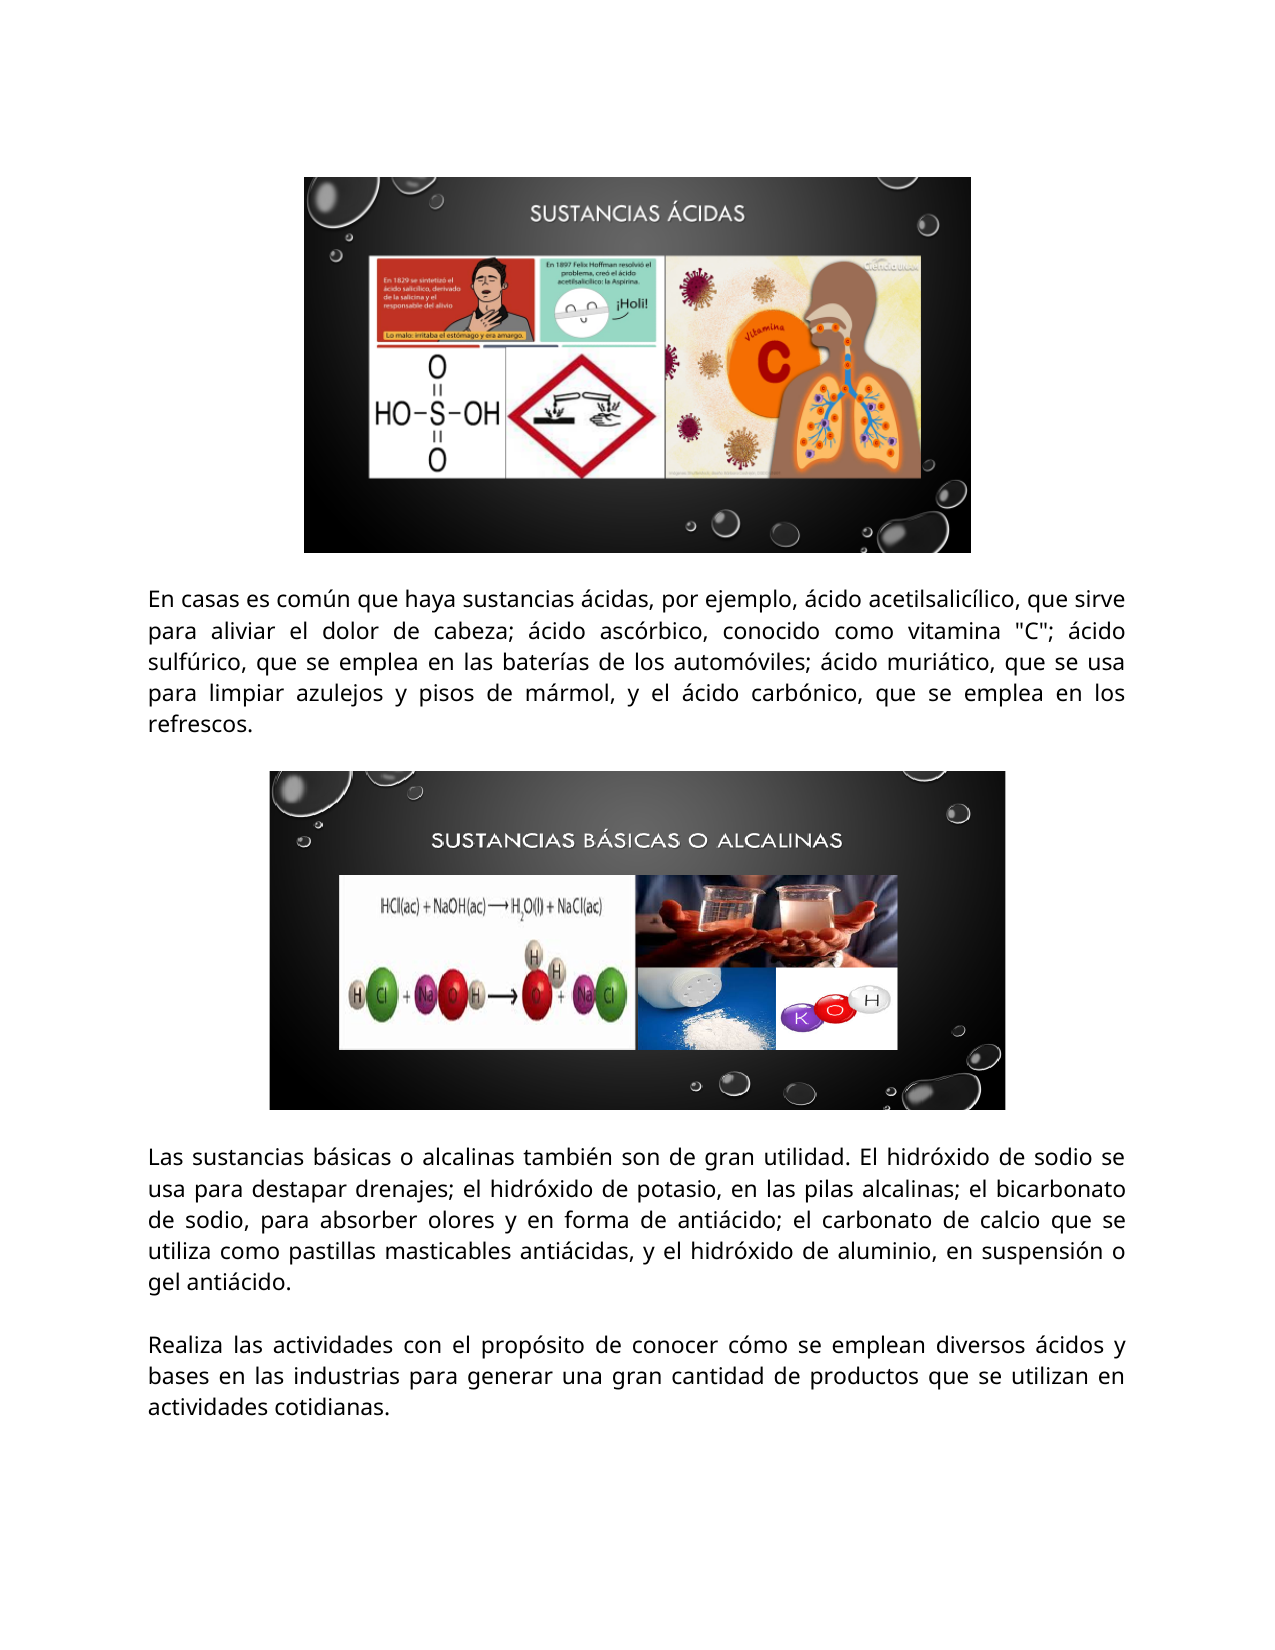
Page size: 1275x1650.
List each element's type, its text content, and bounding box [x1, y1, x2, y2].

picture [269, 771, 1006, 1110]
text En casas es común que haya sustancias ácidas, por ejemplo, ácido acetilsalicílico, que sirve para aliviar el dolor de cabeza; ácido ascórbico, conocido como vitamina "C"; ácido sulfúrico, que se emplea en las baterías de los automóviles; ácido muriático, que se usa para limpiar azulejos y pisos de mármol, y el ácido carbónico, que se emplea en los refrescos. [148, 583, 1127, 740]
picture [304, 177, 971, 553]
text Realiza las actividades con el propósito de conocer cómo se emplean diversos ácidos y bases en las industrias para generar una gran cantidad de productos que se utilizan en actividades cotidianas. [148, 1329, 1127, 1422]
text Las sustancias básicas o alcalinas también son de gran utilidad. El hidróxido de sodio se usa para destapar drenajes; el hidróxido de potasio, en las pilas alcalinas; el bicarbonato de sodio, para absorber olores y en forma de antiácido; el carbonato de calcio que se utiliza como pastillas masticables antiácidas, y el hidróxido de aluminio, en suspensión o gel antiácido. [148, 1141, 1127, 1297]
